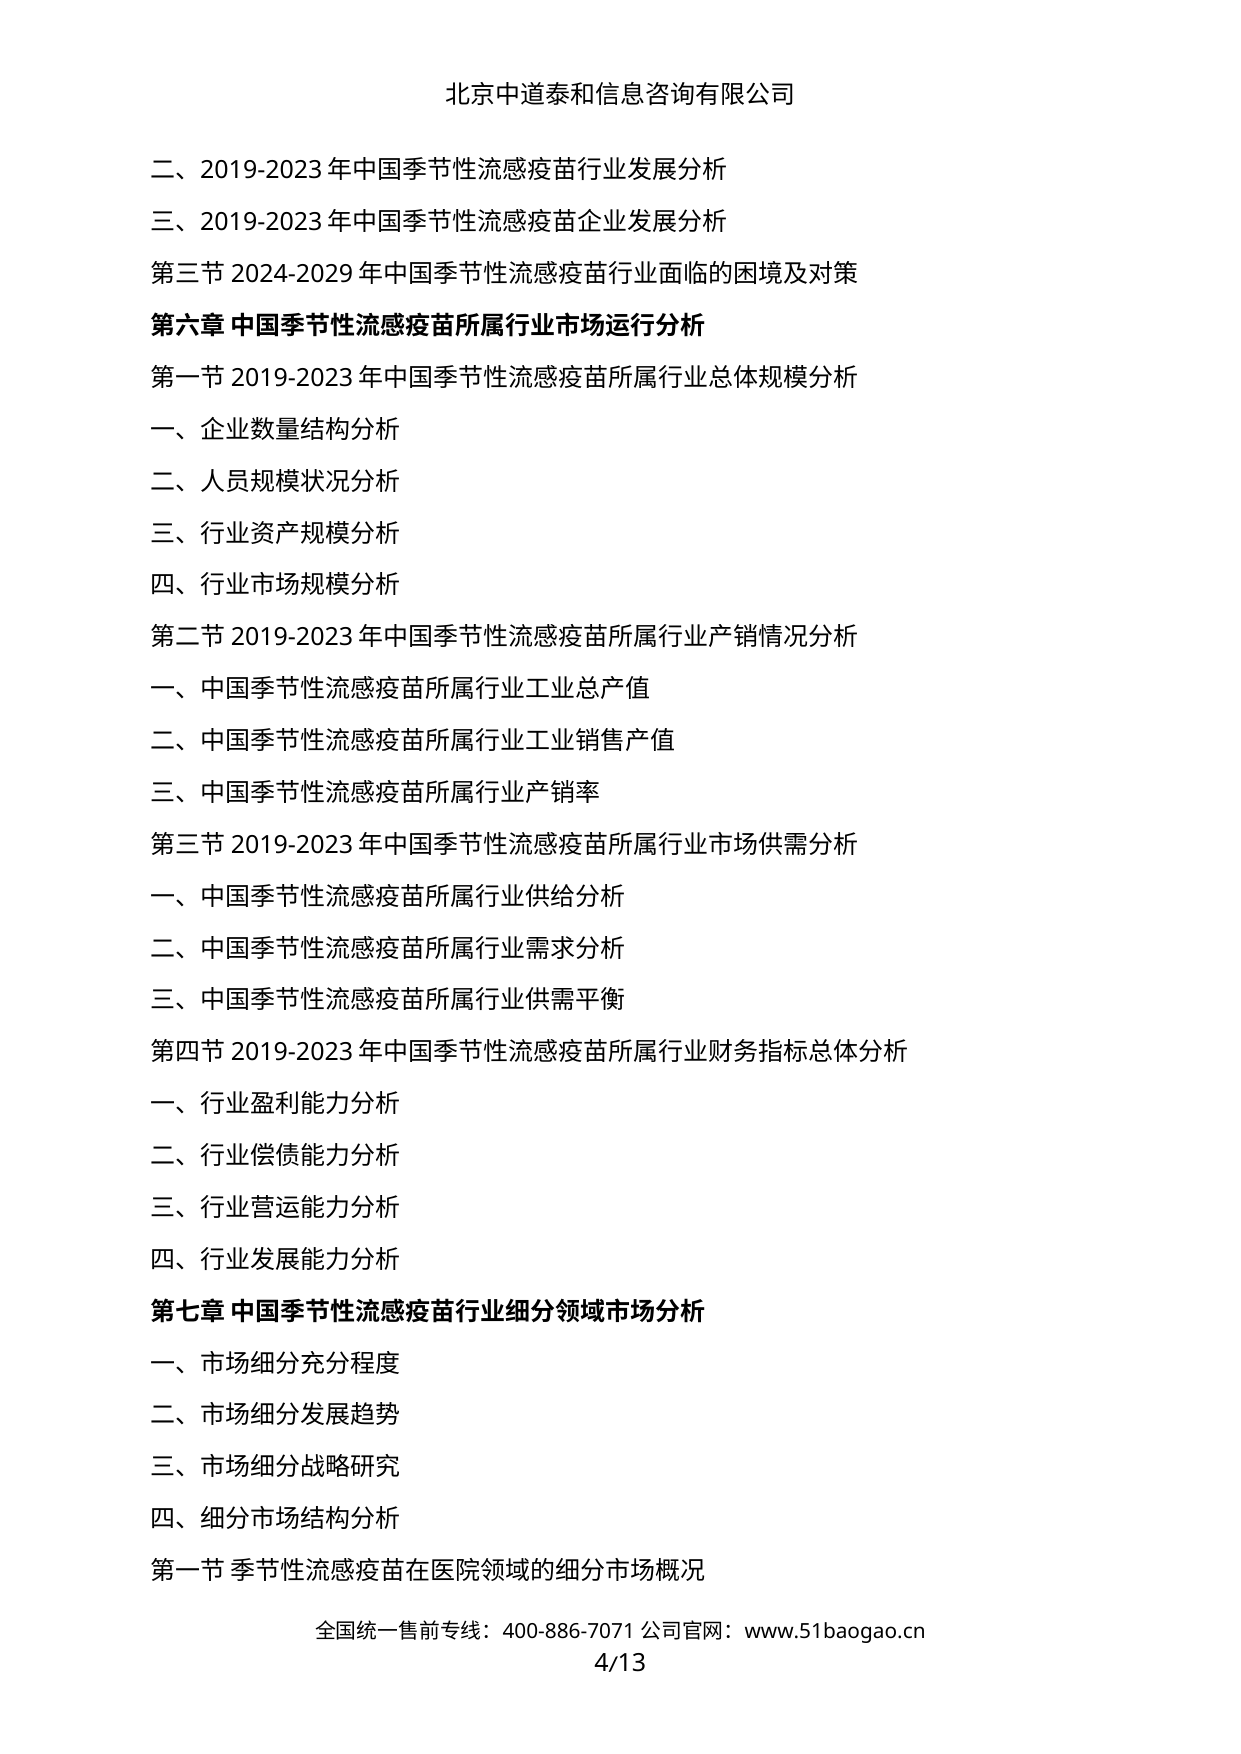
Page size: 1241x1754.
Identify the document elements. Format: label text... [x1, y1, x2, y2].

text 四、行业发展能力分析 [150, 1239, 1090, 1276]
text 第一节 季节性流感疫苗在医院领域的细分市场概况 [150, 1551, 1090, 1587]
text 第二节 2019-2023年中国季节性流感疫苗所属行业产销情况分析 [150, 617, 1090, 653]
text 二、2019-2023年中国季节性流感疫苗行业发展分析 [150, 150, 1090, 186]
text 第四节 2019-2023年中国季节性流感疫苗所属行业财务指标总体分析 [150, 1032, 1090, 1068]
text 一、行业盈利能力分析 [150, 1084, 1090, 1120]
text 二、中国季节性流感疫苗所属行业需求分析 [150, 928, 1090, 964]
text 第三节 2024-2029年中国季节性流感疫苗行业面临的困境及对策 [150, 254, 1090, 290]
text 二、行业偿债能力分析 [150, 1136, 1090, 1172]
text 一、市场细分充分程度 [150, 1343, 1090, 1379]
text 二、市场细分发展趋势 [150, 1395, 1090, 1431]
text 一、中国季节性流感疫苗所属行业供给分析 [150, 876, 1090, 912]
text 三、2019-2023年中国季节性流感疫苗企业发展分析 [150, 202, 1090, 238]
text 四、行业市场规模分析 [150, 565, 1090, 601]
text 四、细分市场结构分析 [150, 1499, 1090, 1535]
text 第七章 中国季节性流感疫苗行业细分领域市场分析 [150, 1291, 1090, 1327]
text 三、市场细分战略研究 [150, 1447, 1090, 1483]
text 三、中国季节性流感疫苗所属行业产销率 [150, 772, 1090, 809]
text 二、人员规模状况分析 [150, 461, 1090, 497]
text 一、中国季节性流感疫苗所属行业工业总产值 [150, 669, 1090, 705]
text 第三节 2019-2023年中国季节性流感疫苗所属行业市场供需分析 [150, 824, 1090, 861]
text 第一节 2019-2023年中国季节性流感疫苗所属行业总体规模分析 [150, 357, 1090, 394]
text 一、企业数量结构分析 [150, 409, 1090, 446]
text 二、中国季节性流感疫苗所属行业工业销售产值 [150, 721, 1090, 757]
text 三、行业资产规模分析 [150, 513, 1090, 549]
text 三、行业营运能力分析 [150, 1187, 1090, 1224]
text 第六章 中国季节性流感疫苗所属行业市场运行分析 [150, 306, 1090, 342]
text 三、中国季节性流感疫苗所属行业供需平衡 [150, 980, 1090, 1016]
